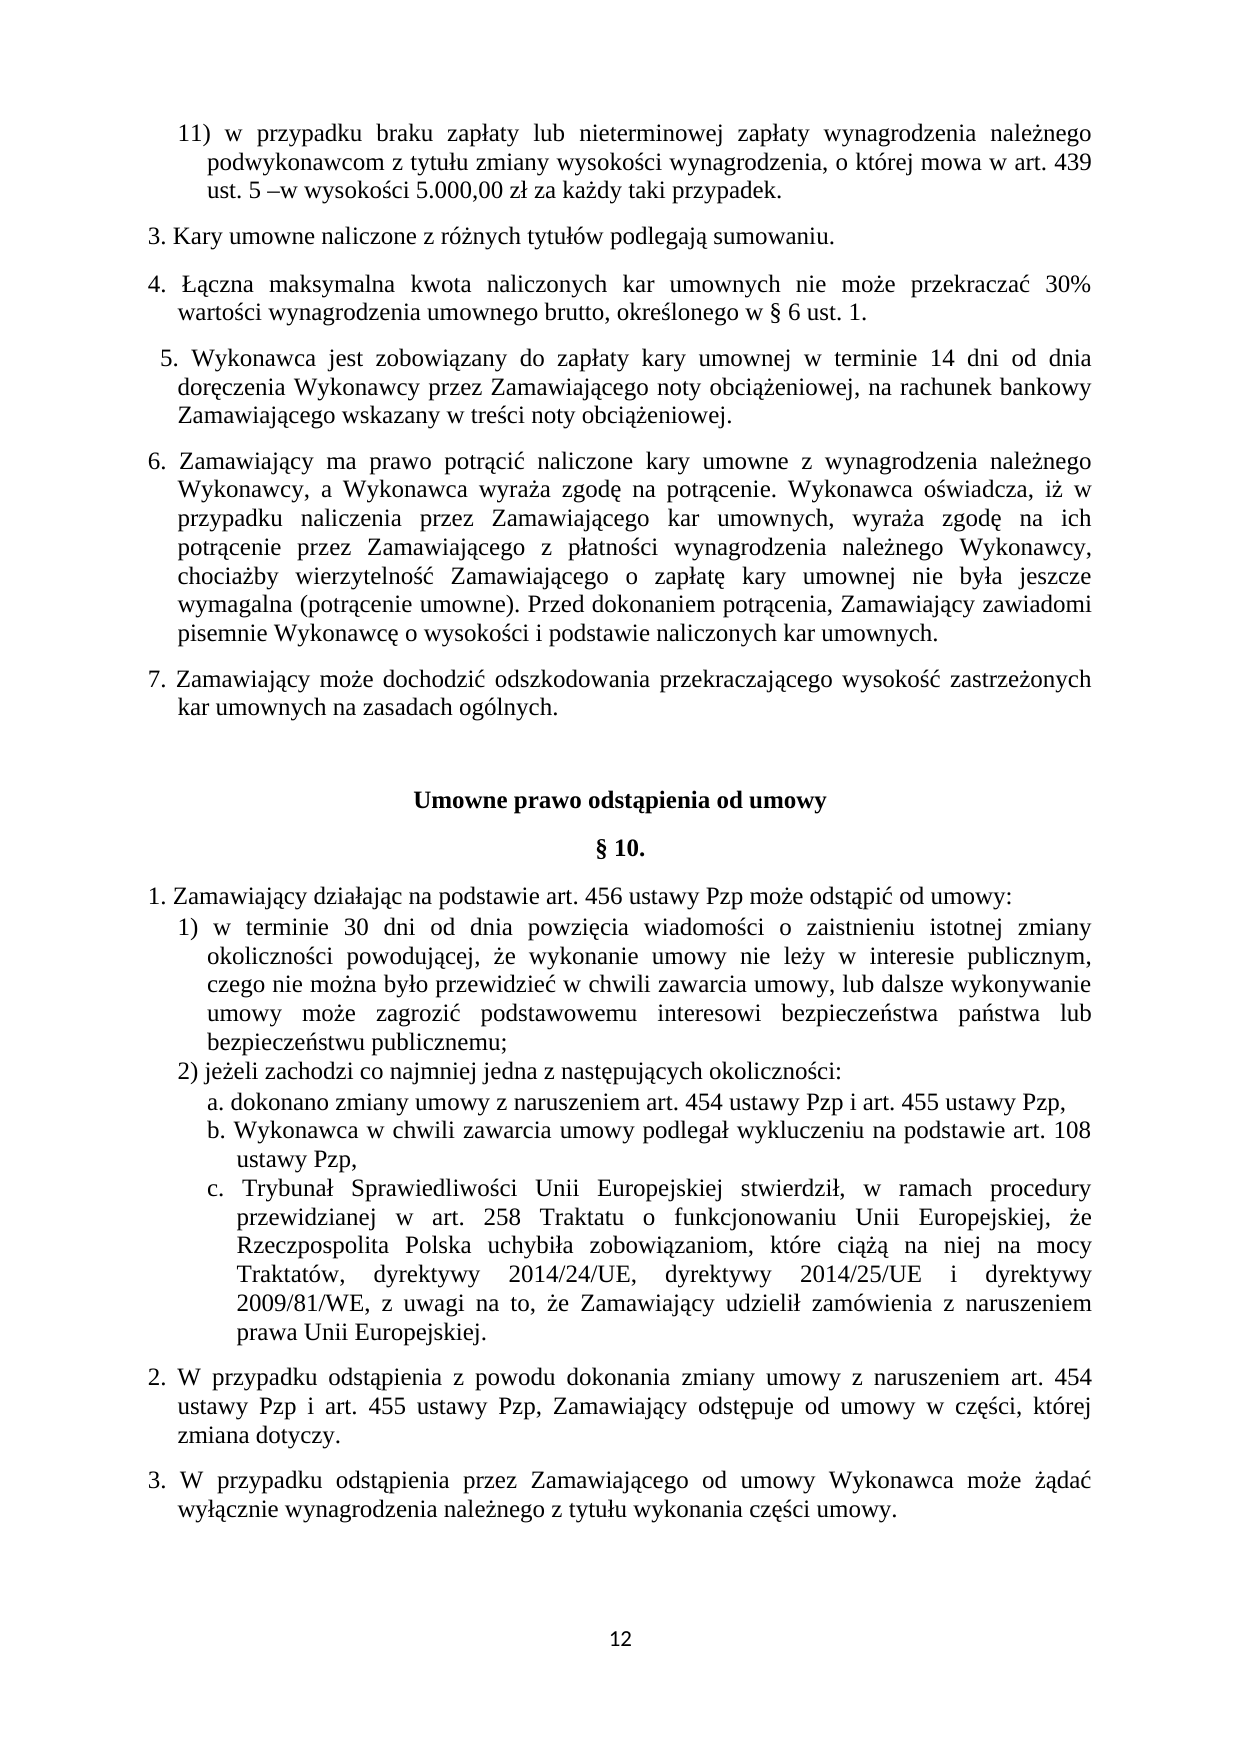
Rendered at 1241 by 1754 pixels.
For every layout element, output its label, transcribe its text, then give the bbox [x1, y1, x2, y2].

text a. dokonano zmiany umowy z naruszeniem art. 454 ustawy Pzp i art. 455 ustawy Pzp, [207, 1087, 1092, 1116]
text 3. Kary umowne naliczone z różnych tytułów podlegają sumowaniu. [148, 221, 1092, 250]
text 2) jeżeli zachodzi co najmniej jedna z następujących okoliczności: [177, 1056, 1092, 1084]
text § 10. [148, 833, 1092, 862]
text 1. Zamawiający działając na podstawie art. 456 ustawy Pzp może odstąpić od umowy: [148, 881, 1092, 910]
text 1) w terminie 30 dni od dnia powzięcia wiadomości o zaistnieniu istotnej zmiany okoliczności powodującej, że wykonanie umowy nie leży w interesie publicznym, czego nie można było przewidzieć w chwili zawarcia umowy, lub dalsze wykonywanie umowy może zagrozić podstawowemu interesowi bezpieczeństwa państwa lub bezpieczeństwu publicznemu; [177, 912, 1092, 1056]
text 4. Łączna maksymalna kwota naliczonych kar umownych nie może przekraczać 30% wartości wynagrodzenia umownego brutto, określonego w § 6 ust. 1. [148, 269, 1092, 326]
text 5. Wykonawca jest zobowiązany do zapłaty kary umownej w terminie 14 dni od dnia doręczenia Wykonawcy przez Zamawiającego noty obciążeniowej, na rachunek bankowy Zamawiającego wskazany w treści noty obciążeniowej. [148, 343, 1092, 429]
text b. Wykonawca w chwili zawarcia umowy podlegał wykluczeniu na podstawie art. 108 ustawy Pzp, [207, 1116, 1092, 1173]
text 7. Zamawiający może dochodzić odszkodowania przekraczającego wysokość zastrzeżonych kar umownych na zasadach ogólnych. [148, 664, 1092, 721]
text 11) w przypadku braku zapłaty lub nieterminowej zapłaty wynagrodzenia należnego podwykonawcom z tytułu zmiany wysokości wynagrodzenia, o której mowa w art. 439 ust. 5 –w wysokości 5.000,00 zł za każdy taki przypadek. [177, 118, 1092, 204]
text Umowne prawo odstąpienia od umowy [148, 786, 1092, 814]
text 3. W przypadku odstąpienia przez Zamawiającego od umowy Wykonawca może żądać wyłącznie wynagrodzenia należnego z tytułu wykonania części umowy. [148, 1465, 1092, 1523]
text c. Trybunał Sprawiedliwości Unii Europejskiej stwierdził, w ramach procedury przewidzianej w art. 258 Traktatu o funkcjonowaniu Unii Europejskiej, że Rzeczpospolita Polska uchybiła zobowiązaniom, które ciążą na niej na mocy Traktatów, dyrektywy 2014/24/UE, dyrektywy 2014/25/UE i dyrektywy 2009/81/WE, z uwagi na to, że Zamawiający udzielił zamówienia z naruszeniem prawa Unii Europejskiej. [207, 1173, 1092, 1346]
text 2. W przypadku odstąpienia z powodu dokonania zmiany umowy z naruszeniem art. 454 ustawy Pzp i art. 455 ustawy Pzp, Zamawiający odstępuje od umowy w części, której zmiana dotyczy. [148, 1362, 1092, 1448]
text 6. Zamawiający ma prawo potrącić naliczone kary umowne z wynagrodzenia należnego Wykonawcy, a Wykonawca wyraża zgodę na potrącenie. Wykonawca oświadcza, iż w przypadku naliczenia przez Zamawiającego kar umownych, wyraża zgodę na ich potrącenie przez Zamawiającego z płatności wynagrodzenia należnego Wykonawcy, chociażby wierzytelność Zamawiającego o zapłatę kary umownej nie była jeszcze wymagalna (potrącenie umowne). Przed dokonaniem potrącenia, Zamawiający zawiadomi pisemnie Wykonawcę o wysokości i podstawie naliczonych kar umownych. [148, 446, 1092, 647]
